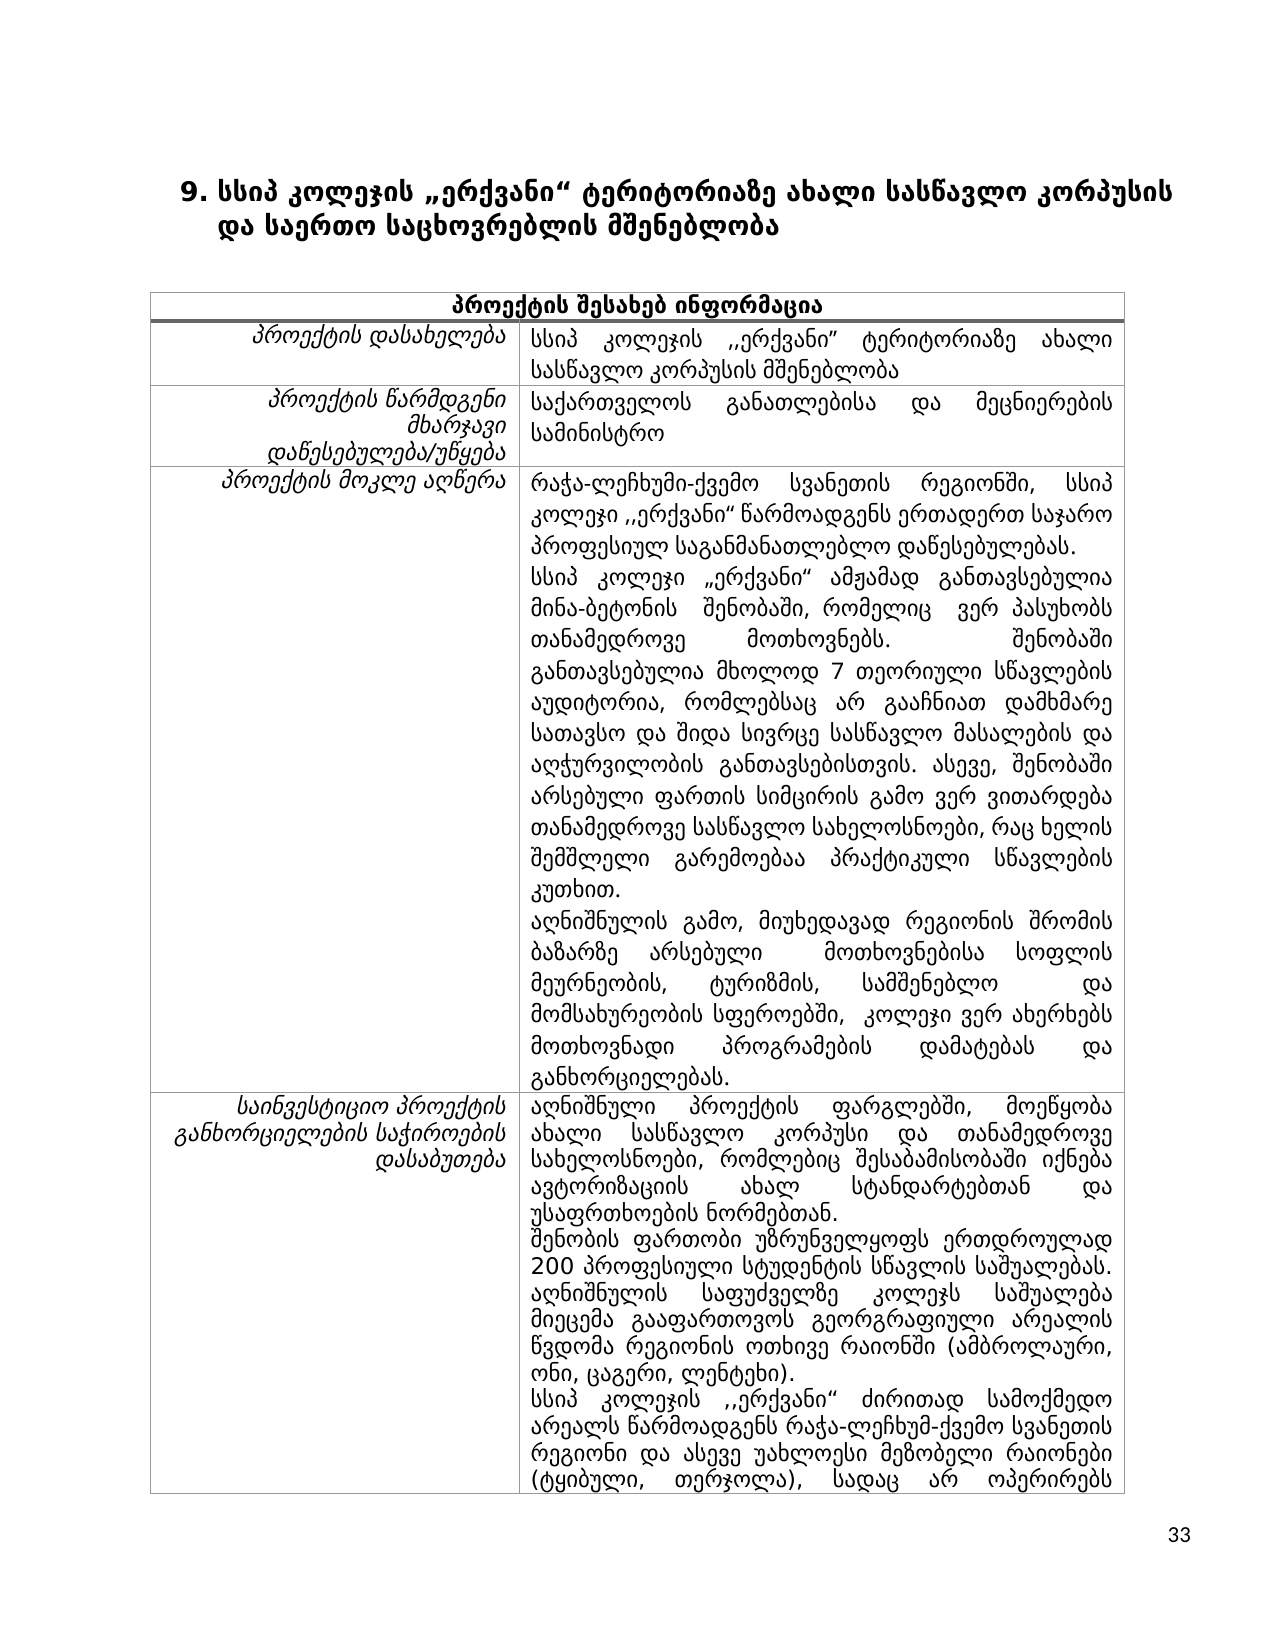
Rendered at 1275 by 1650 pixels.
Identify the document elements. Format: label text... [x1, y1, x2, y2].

subtitle სსიპ კოლეჯის „ერქვანი“ ტერიტორიაზე ახალი სასწავლო კორპუსის და საერთო საცხოვრებლის მშენებლობა [179, 177, 1191, 242]
table_cell პროექტის წარმდგენი მხარჯავი დაწესებულება/უწყება [151, 386, 519, 466]
table_header პროექტის შესახებ ინფორმაცია [151, 293, 1124, 319]
table_cell საქართველოს განათლებისა და მეცნიერების სამინისტრო [520, 386, 1124, 466]
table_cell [151, 1093, 519, 1493]
table_cell პროექტის დასახელება [151, 323, 519, 385]
table_cell პროექტის მოკლე აღწერა [151, 467, 519, 1092]
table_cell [520, 1093, 1124, 1493]
table_cell სსიპ კოლეჯის ,,ერქვანი’’ ტერიტორიაზე ახალი სასწავლო კორპუსის მშენებლობა [520, 323, 1124, 385]
table_cell რაჭა-ლეჩხუმი-ქვემო სვანეთის რეგიონში, სსიპ კოლეჯი ,,ერქვანი“ წარმოადგენს ერთადერთ საჯარო პროფესიულ საგანმანათლებლო დაწესებულებას. სსიპ კოლეჯი „ერქვანი“ ამჟამად განთავსებულია მინა-ბეტონის შენობაში, რომელიც ვერ პასუხობს თანამედროვე მოთხოვნებს. შენობაში განთავსებულია მხოლოდ 7 თეორიული სწავლების აუდიტორია, რომლებსაც არ გააჩნიათ დამხმარე სათავსო და შიდა სივრცე სასწავლო მასალების და აღჭურვილობის განთავსებისთვის. ასევე, შენობაში არსებული ფართის სიმცირის გამო ვერ ვითარდება თანამედროვე სასწავლო სახელოსნოები, რაც ხელის შემშლელი გარემოებაა პრაქტიკული სწავლების კუთხით. აღნიშნულის გამო, მიუხედავად რეგიონის შრომის ბაზარზე არსებული მოთხოვნებისა სოფლის მეურნეობის, ტურიზმის, სამშენებლო და მომსახურეობის სფეროებში, კოლეჯი ვერ ახერხებს მოთხოვნადი პროგრამების დამატებას და განხორციელებას. [520, 467, 1124, 1092]
